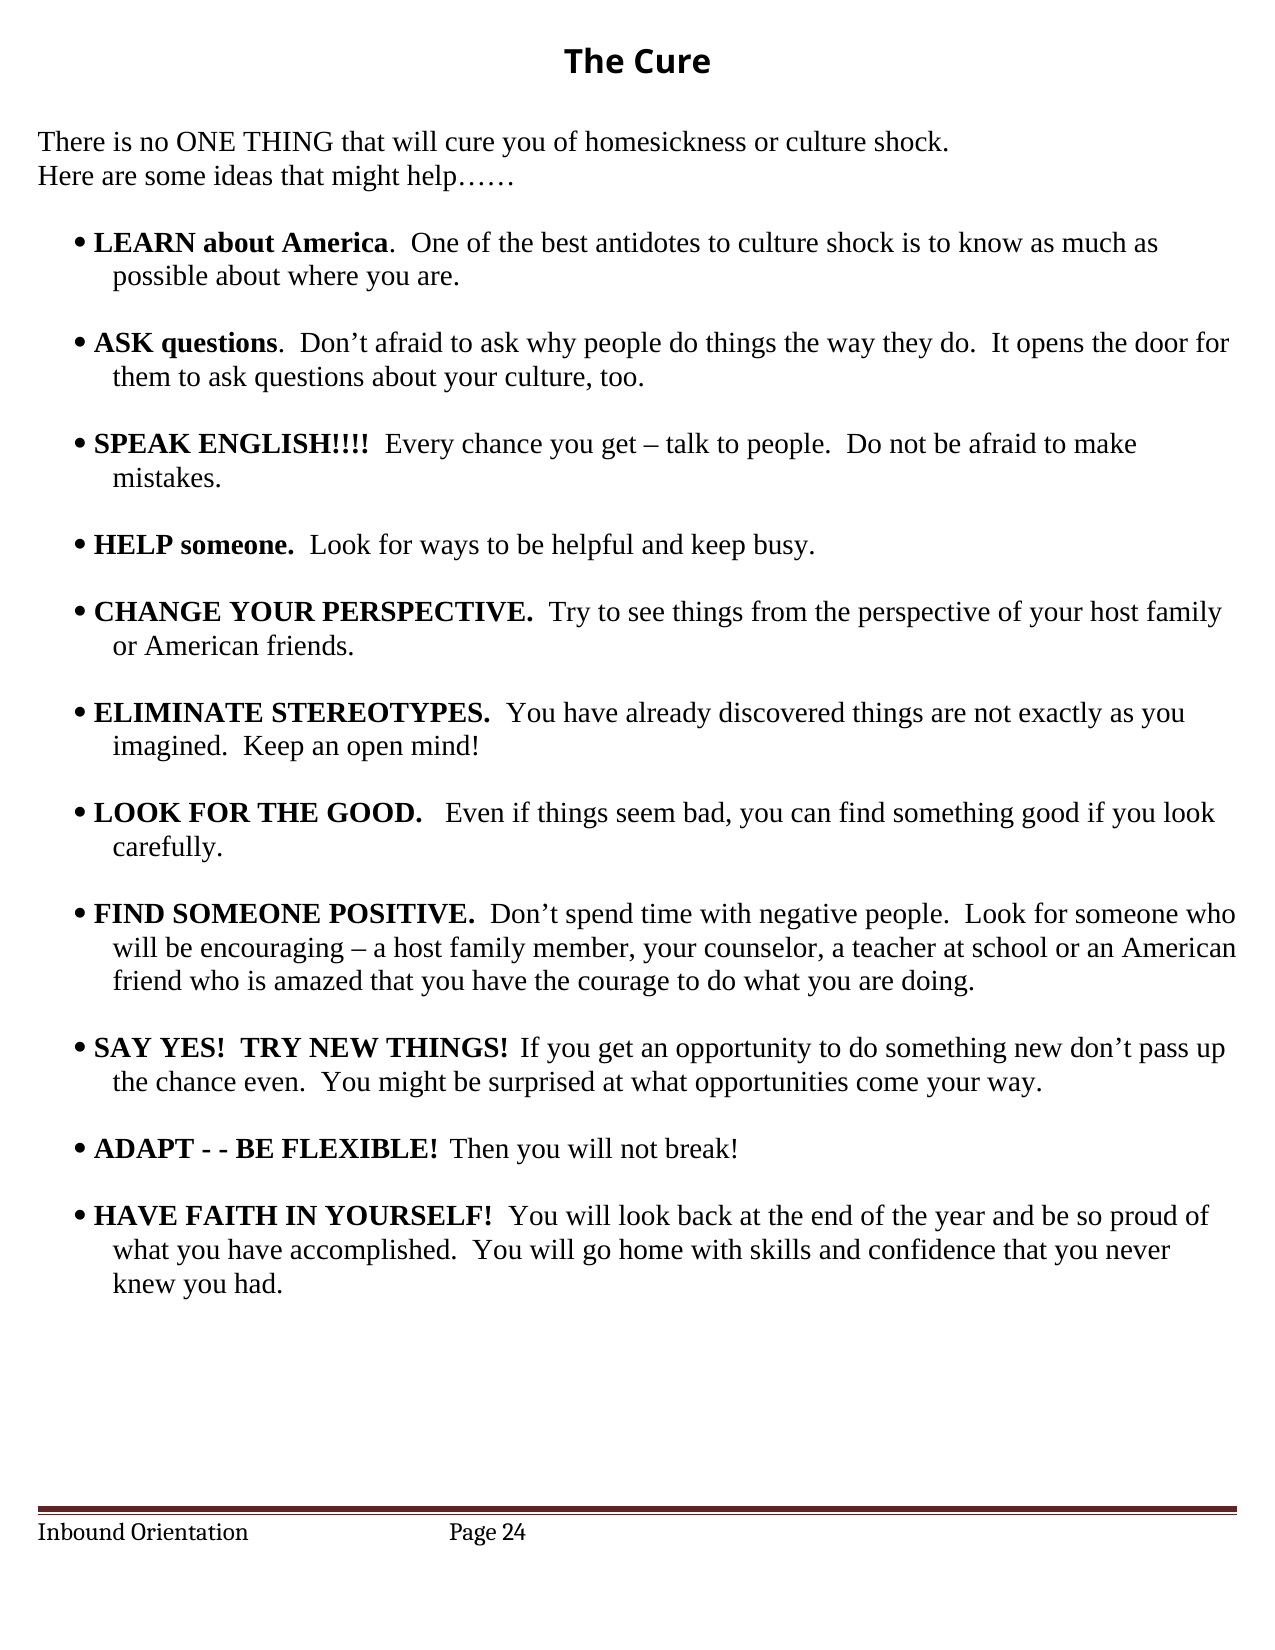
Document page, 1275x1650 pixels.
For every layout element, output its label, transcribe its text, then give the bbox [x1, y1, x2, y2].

list SAY YES! TRY NEW THINGS! If you get an opportunity to do something new don’t pass up the chance even. You might be surprised at what opportunities come your way. [75, 1031, 1237, 1098]
list HELP someone. Look for ways to be helpful and keep busy. [75, 527, 1237, 561]
text There is no ONE THING that will cure you of homesickness or culture shock. [37, 124, 1237, 158]
list LOOK FOR THE GOOD. Even if things seem bad, you can find something good if you look carefully. [75, 796, 1237, 863]
list LEARN about America. One of the best antidotes to culture shock is to know as much as possible about where you are. [75, 225, 1237, 292]
text Here are some ideas that might help…… [37, 158, 1237, 191]
list SPEAK ENGLISH!!!! Every chance you get – talk to people. Do not be afraid to make mistakes. [75, 426, 1237, 493]
list ADAPT - - BE FLEXIBLE! Then you will not break! [75, 1131, 1237, 1165]
list FIND SOMEONE POSITIVE. Don’t spend time with negative people. Look for someone who will be encouraging – a host family member, your counselor, a teacher at school or an American friend who is amazed that you have the courage to do what you are doing. [75, 896, 1237, 997]
list ELIMINATE STEREOTYPES. You have already discovered things are not exactly as you imagined. Keep an open mind! [75, 695, 1237, 762]
list ASK questions. Don’t afraid to ask why people do things the way they do. It opens the door for them to ask questions about your culture, too. [75, 326, 1237, 393]
list HAVE FAITH IN YOURSELF! You will look back at the end of the year and be so proud of what you have accomplished. You will go home with skills and confidence that you never knew you had. [75, 1198, 1237, 1299]
list CHANGE YOUR PERSPECTIVE. Try to see things from the perspective of your host family or American friends. [75, 594, 1237, 661]
subtitle The Cure [37, 37, 1237, 83]
